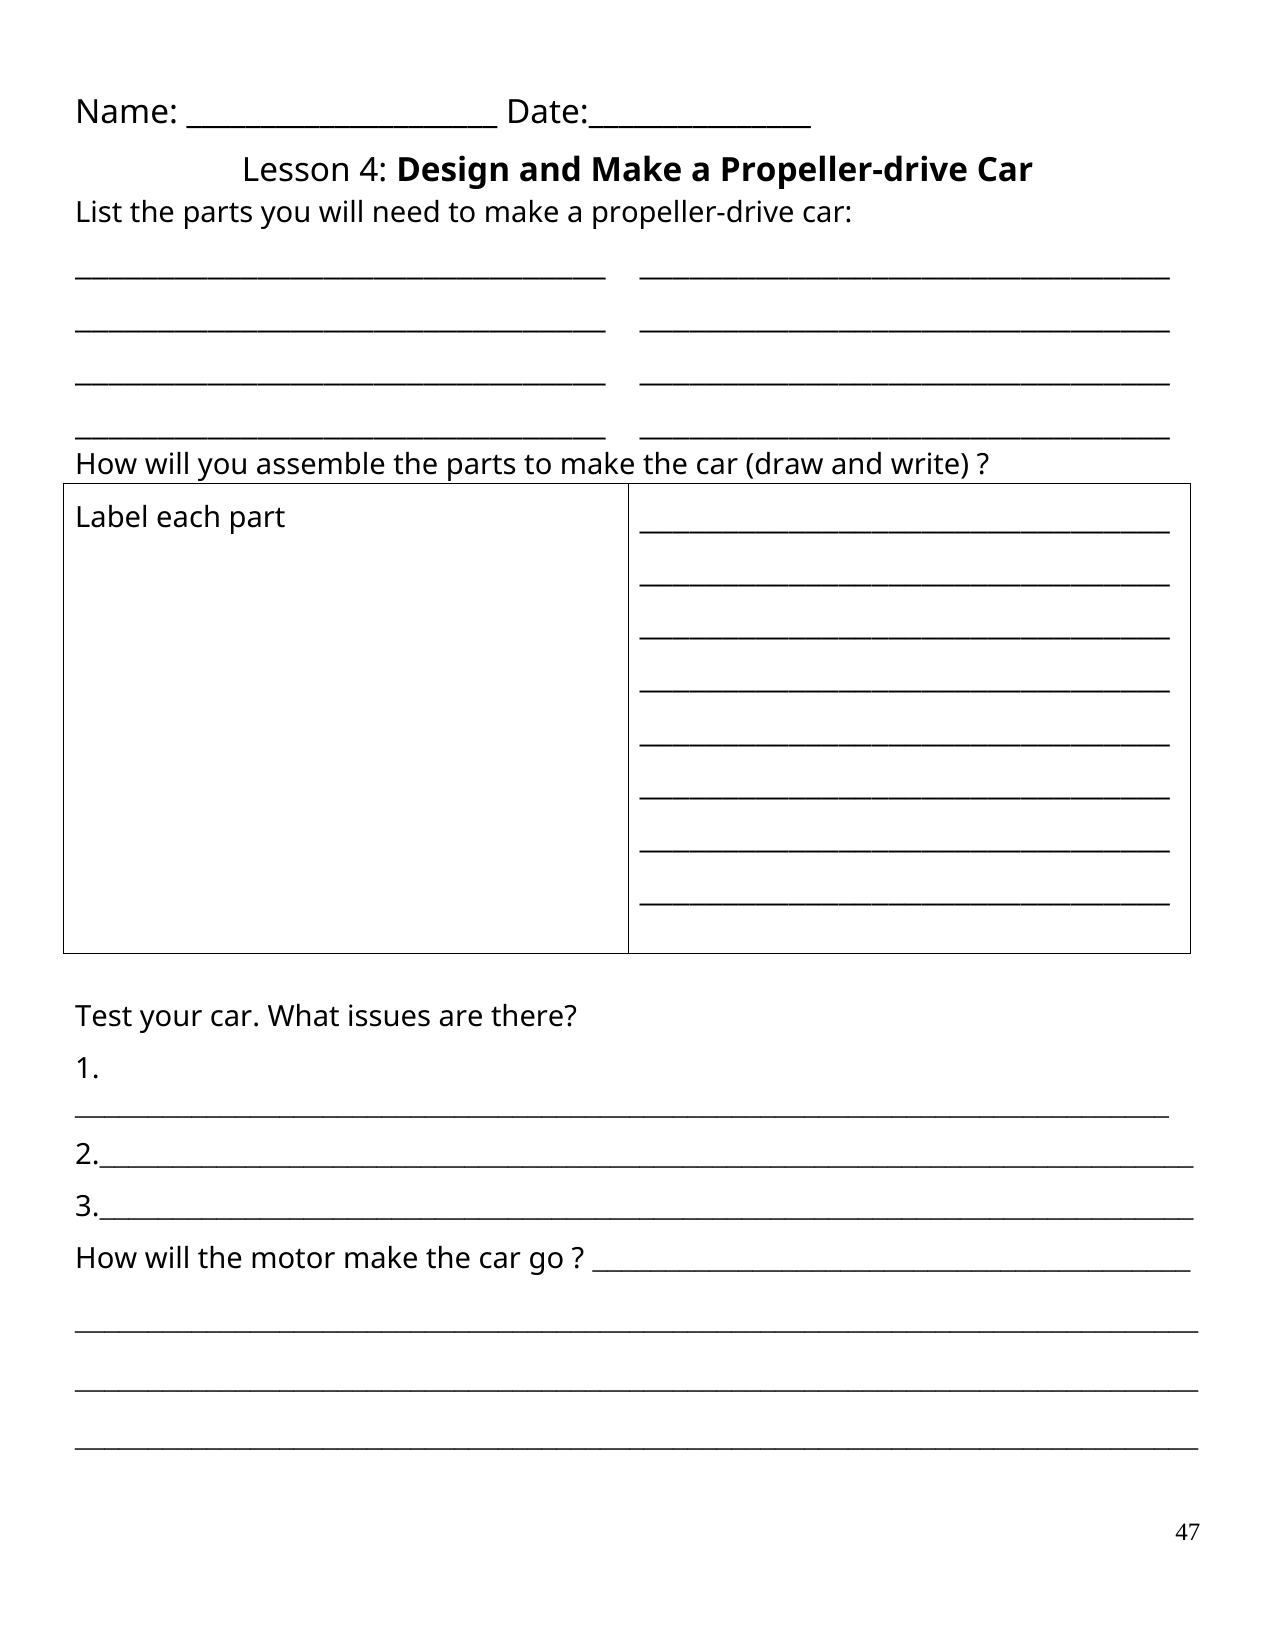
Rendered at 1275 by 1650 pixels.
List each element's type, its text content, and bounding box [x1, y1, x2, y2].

table_header Label each part [64, 484, 628, 953]
text Test your car. What issues are there? [75, 995, 1200, 1035]
table_header ________________________________ ________________________________ ________________________________ ________________________________ ________________________________ ________________________________ ________________________________ ________________________________ [629, 484, 1190, 953]
text _____________________________________________________________________________ [75, 1361, 1200, 1394]
table_header ________________________________ ________________________________ ________________________________ ________________________________ [64, 231, 628, 443]
text _____________________________________________________________________________ [75, 1302, 1200, 1336]
text How will the motor make the car go ? _________________________________________ [75, 1238, 1200, 1277]
text How will you assemble the parts to make the car (draw and write) ? [75, 443, 1200, 483]
text 3.___________________________________________________________________________ [75, 1185, 1200, 1225]
subtitle Lesson 4: Design and Make a Propeller-drive Car [75, 145, 1200, 191]
text List the parts you will need to make a propeller-drive car: [75, 191, 1200, 231]
subtitle Name: _____________________ Date:_______________ [75, 87, 1200, 133]
text _____________________________________________________________________________ [75, 1419, 1200, 1453]
text 1. ___________________________________________________________________________ [75, 1047, 1200, 1121]
text 2.___________________________________________________________________________ [75, 1133, 1200, 1173]
table_header ________________________________ ________________________________ ________________________________ ________________________________ [628, 231, 1191, 443]
